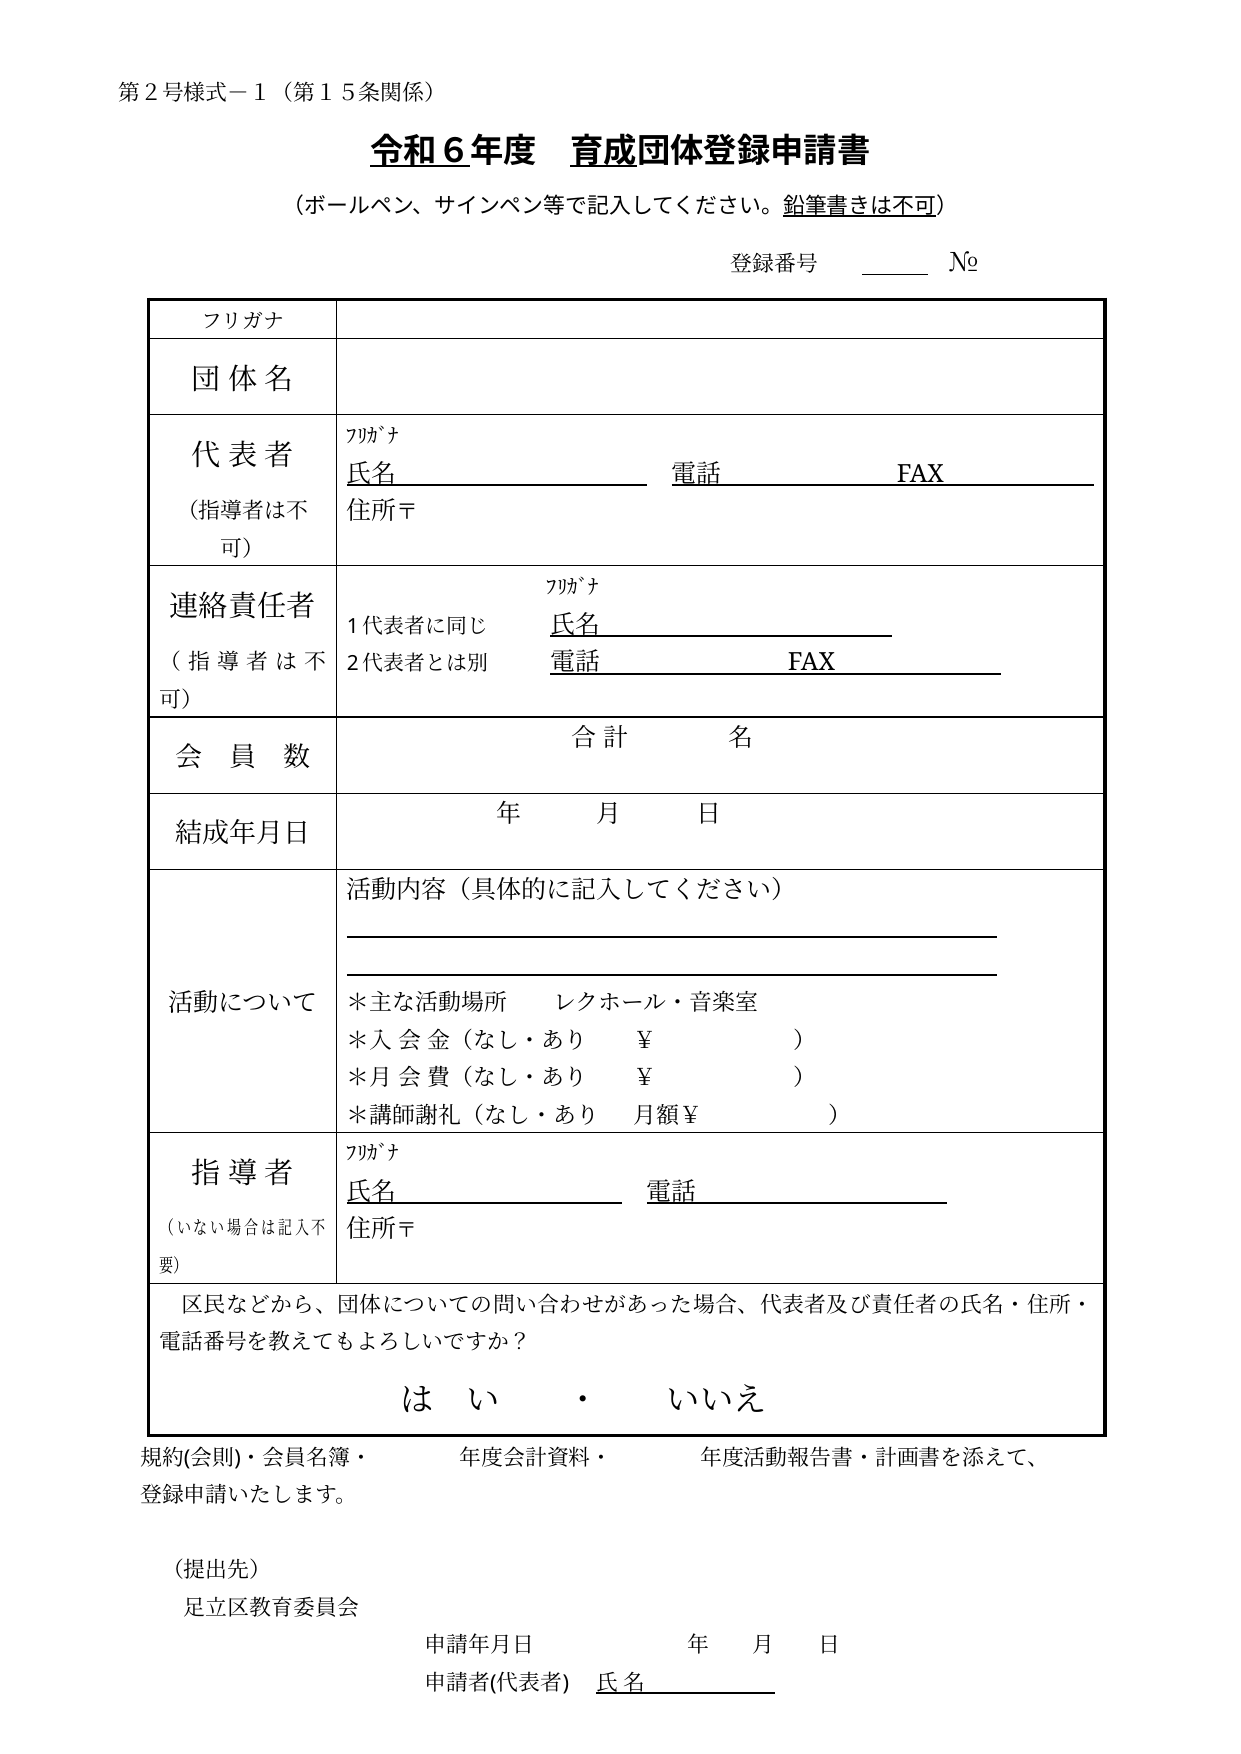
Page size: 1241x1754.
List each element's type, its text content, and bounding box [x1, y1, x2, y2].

table_cell 活動内容（具体的に記入してください） ＊主な活動場所 レクホール・音楽室 ＊入 会 金（なし・あり ￥ ） ＊月 会 費（なし・あり ￥ ） ＊講師謝礼（なし・あり 月額￥ ） [337, 870, 1103, 1132]
text 申請年月日 年 月 日 [118, 1625, 1122, 1662]
text 第２号様式－１（第１５条関係） [118, 73, 1122, 110]
table_cell 区民などから、団体についての問い合わせがあった場合、代表者及び責任者の氏名・住所・電話番号を教えてもよろしいですか？ は い ・ いいえ [150, 1284, 1103, 1434]
text 登録番号 № [118, 223, 1122, 298]
table_cell ﾌﾘｶﾞﾅ 氏名 電話 住所〒 [337, 1133, 1103, 1283]
text （ボールペン、サインペン等で記入してください。鉛筆書きは不可） [118, 185, 1122, 223]
text （提出先） [118, 1550, 1122, 1587]
table_header [337, 301, 1103, 338]
table_cell 代 表 者 （指導者は不可） [150, 415, 336, 565]
text 令和６年度 育成団体登録申請書 [118, 110, 1122, 185]
text 申請者(代表者) 氏 名 [118, 1662, 1122, 1700]
text 規約(会則)・会員名簿・ 年度会計資料・ 年度活動報告書・計画書を添えて、 [118, 1437, 1122, 1475]
table_cell 年 月 日 [337, 794, 1103, 868]
table_cell 指 導 者 （いない場合は記入不要） [150, 1133, 336, 1283]
table_cell 合 計 名 [337, 718, 1103, 792]
text 足立区教育委員会 [118, 1587, 1122, 1625]
table_header フリガナ [150, 301, 336, 338]
table_cell 団 体 名 [150, 339, 336, 414]
table_cell [337, 339, 1103, 414]
table_cell 会 員 数 [150, 718, 336, 792]
text 登録申請いたします。 [118, 1475, 1122, 1512]
table_cell ﾌﾘｶﾞﾅ 氏名 電話 FAX 住所〒 [337, 415, 1103, 565]
table_cell ﾌﾘｶﾞﾅ 1代表者に同じ 氏名 2代表者とは別 電話 FAX [337, 566, 1103, 716]
table_cell 結成年月日 [150, 794, 336, 868]
table_cell 活動について [150, 870, 336, 1132]
table_cell 連絡責任者 （指導者は不可） [150, 566, 336, 716]
